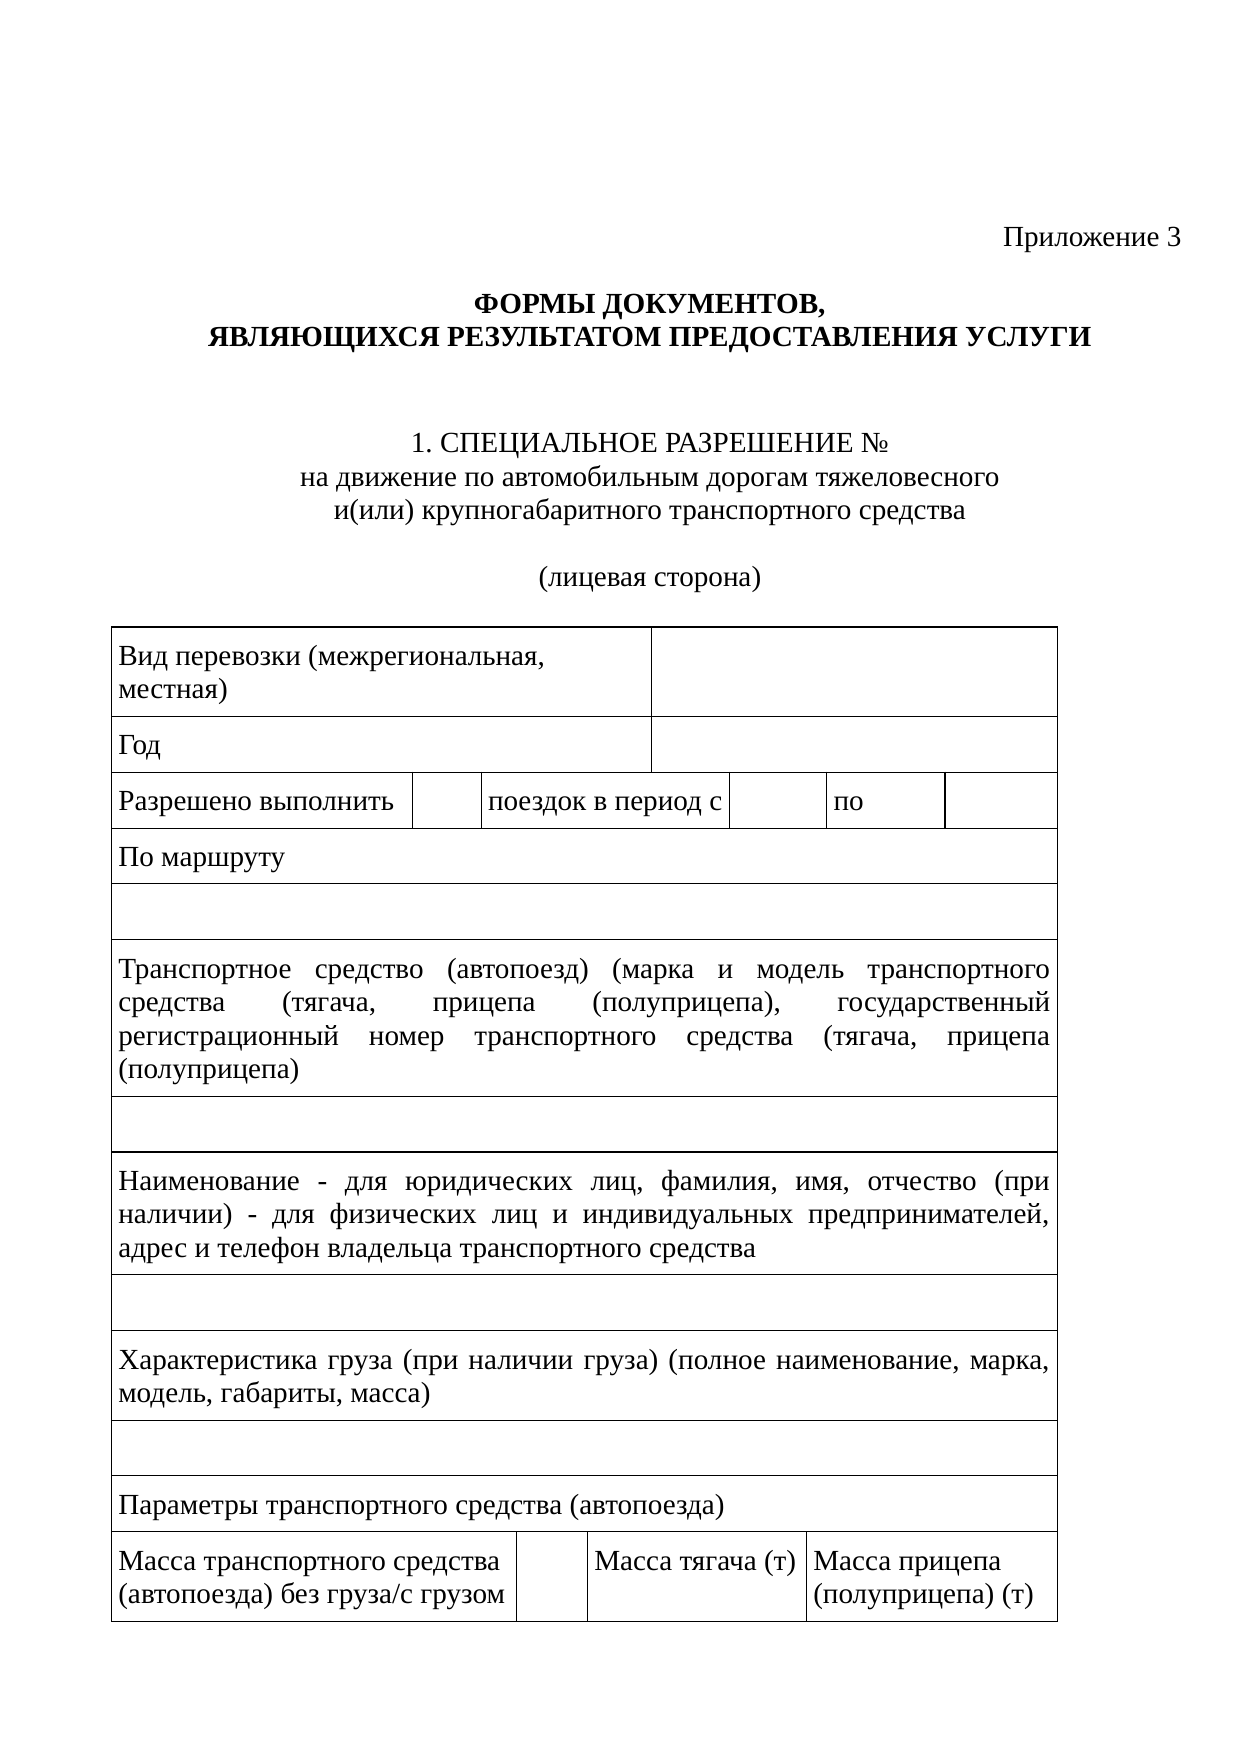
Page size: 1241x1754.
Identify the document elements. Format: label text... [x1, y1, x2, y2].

text 1. СПЕЦИАЛЬНОЕ РАЗРЕШЕНИЕ № [118, 425, 1181, 459]
table_cell [730, 773, 826, 827]
table_cell по [827, 773, 944, 827]
table_cell По маршруту [112, 829, 1057, 883]
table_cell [112, 1532, 516, 1621]
table_cell [652, 717, 1057, 772]
table_cell Масса тягача (т) [588, 1532, 806, 1621]
table_header [652, 628, 1057, 716]
table_cell [112, 1421, 1057, 1475]
table_cell [517, 1532, 587, 1621]
table_cell Характеристика груза (при наличии груза) (полное наименование, марка, модель, габариты, масса) [112, 1331, 1057, 1419]
table_cell Год [112, 717, 651, 772]
table_header Вид перевозки (межрегиональная, местная) [112, 628, 651, 716]
text ФОРМЫ ДОКУМЕНТОВ, [118, 286, 1181, 319]
table_cell Параметры транспортного средства (автопоезда) [112, 1476, 1057, 1531]
text (лицевая сторона) [118, 559, 1181, 593]
text Приложение 3 [118, 219, 1181, 252]
text на движение по автомобильным дорогам тяжеловесного [118, 459, 1181, 492]
table_cell Разрешено выполнить [112, 773, 412, 827]
table_cell [413, 773, 481, 827]
table_cell [112, 884, 1057, 939]
text и(или) крупногабаритного транспортного средства [118, 492, 1181, 526]
table_cell Масса прицепа (полуприцепа) (т) [807, 1532, 1057, 1621]
table_cell Наименование - для юридических лиц, фамилия, имя, отчество (при наличии) - для физических лиц и индивидуальных предпринимателей, адрес и телефон владельца транспортного средства [112, 1153, 1057, 1274]
table_cell Транспортное средство (автопоезд) (марка и модель транспортного средства (тягача, прицепа (полуприцепа), государственный регистрационный номер транспортного средства (тягача, прицепа (полуприцепа) [112, 940, 1057, 1096]
table_cell [112, 1097, 1057, 1151]
text ЯВЛЯЮЩИХСЯ РЕЗУЛЬТАТОМ ПРЕДОСТАВЛЕНИЯ УСЛУГИ [118, 319, 1181, 353]
table_cell [946, 773, 1057, 827]
table_cell [112, 1275, 1057, 1330]
table_cell поездок в период с [482, 773, 729, 827]
